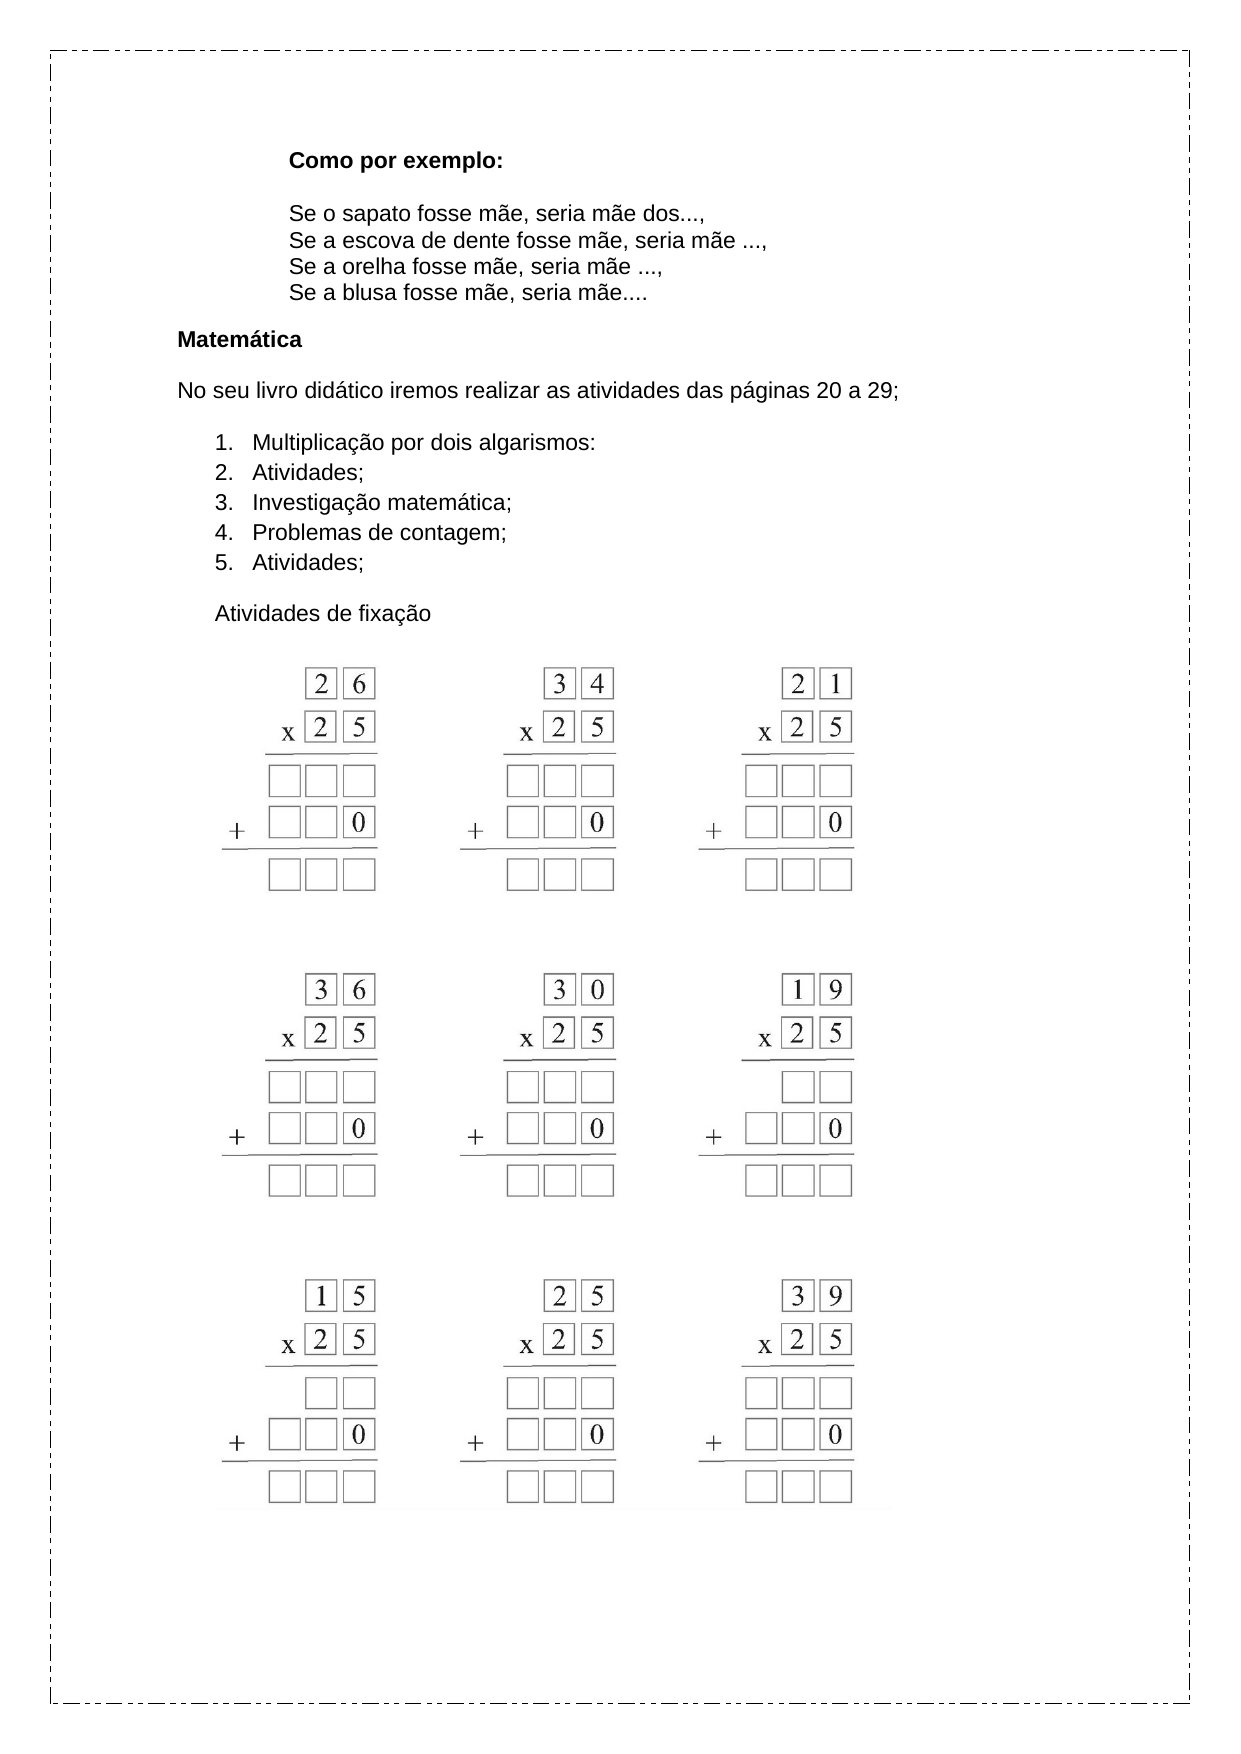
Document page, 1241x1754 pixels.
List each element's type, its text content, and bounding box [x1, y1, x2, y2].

picture [214, 651, 893, 1510]
list Multiplicação por dois algarismos: [214, 428, 1063, 455]
list Se a orelha fosse mãe, seria mãe ..., [288, 253, 1063, 279]
list Investigação matemática; [214, 489, 1063, 515]
list Se a escova de dente fosse mãe, seria mãe ..., [288, 227, 1063, 253]
list Como por exemplo: [288, 147, 1063, 174]
list Se o sapato fosse mãe, seria mãe dos..., [288, 200, 1063, 227]
list Problemas de contagem; [214, 519, 1063, 546]
text Atividades de fixação [214, 600, 1063, 627]
text Matemática [177, 326, 1063, 353]
text No seu livro didático iremos realizar as atividades das páginas 20 a 29; [177, 377, 1063, 404]
list Atividades; [214, 549, 1063, 576]
list Se a blusa fosse mãe, seria mãe.... [288, 279, 1063, 306]
list Atividades; [214, 459, 1063, 485]
